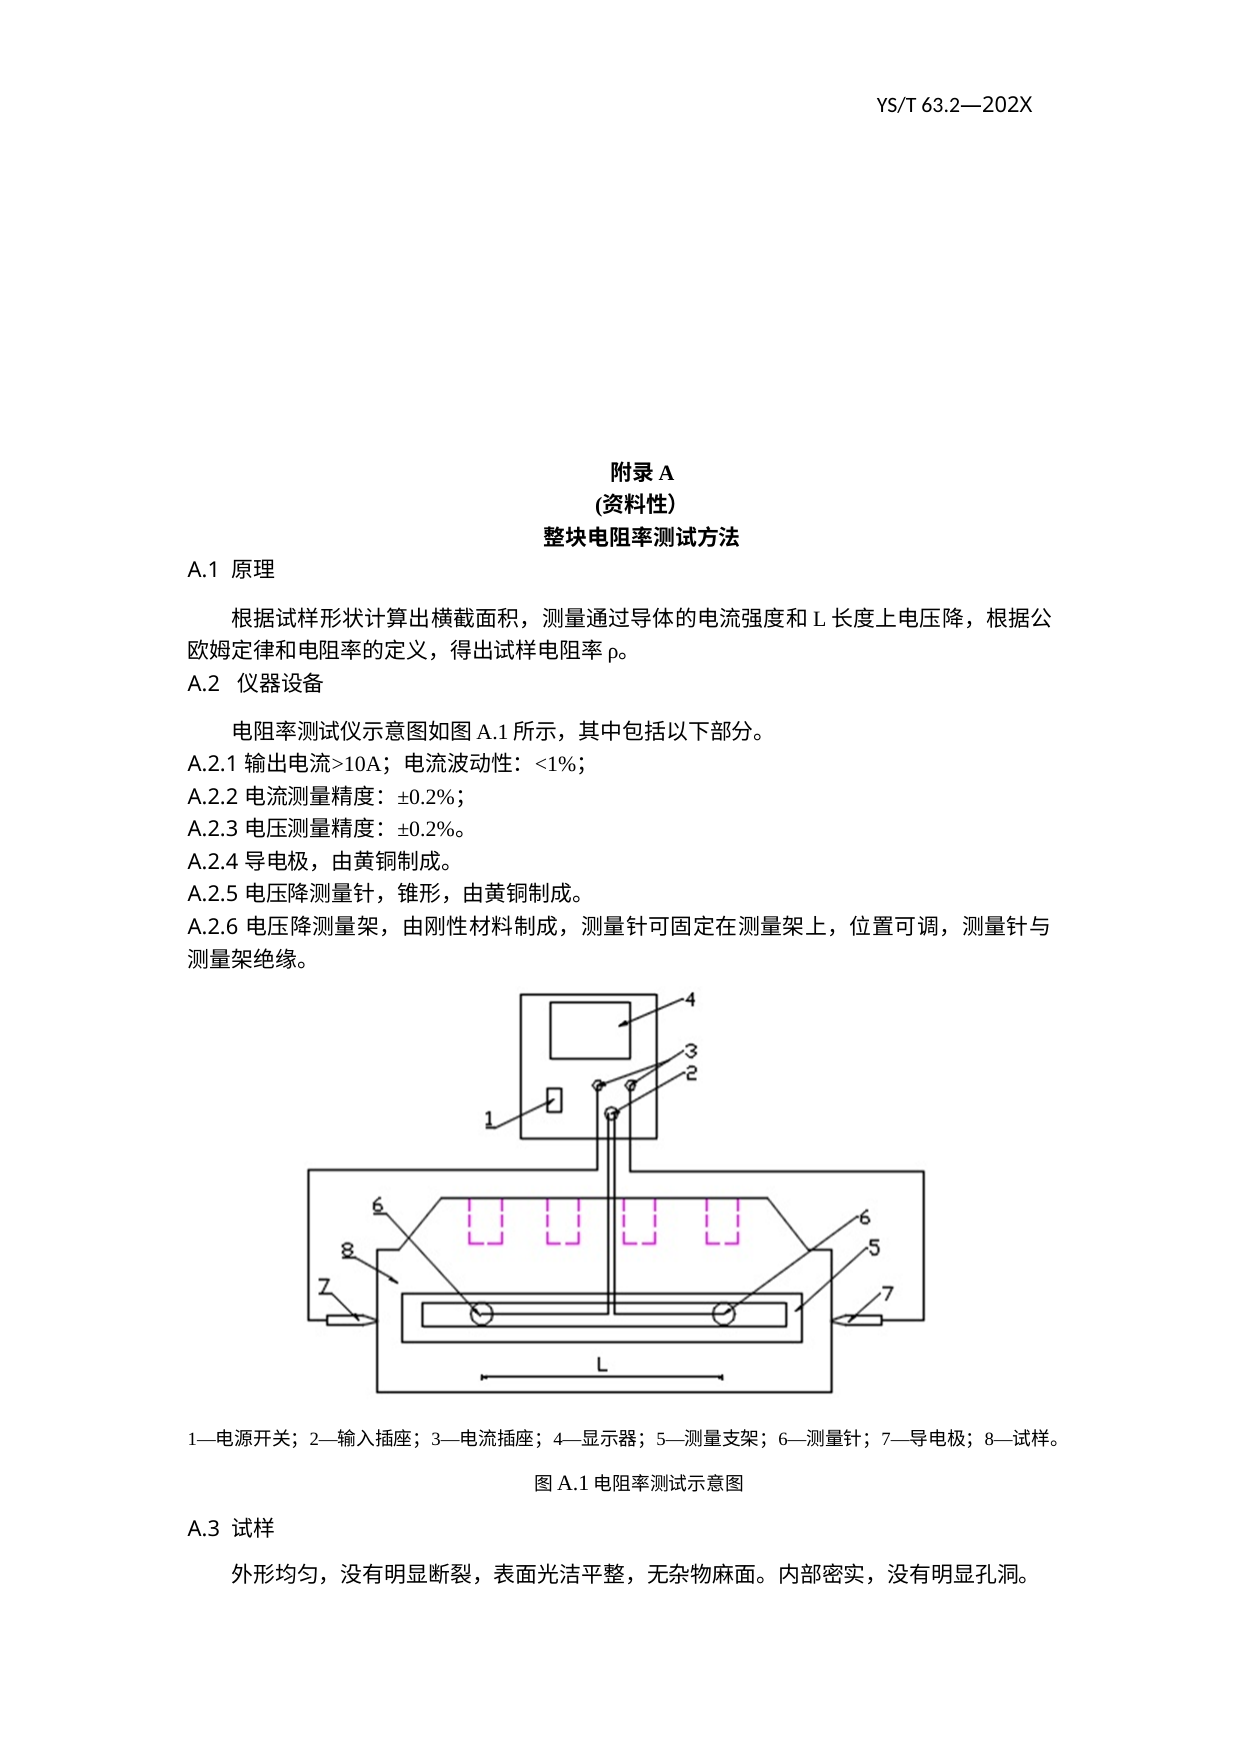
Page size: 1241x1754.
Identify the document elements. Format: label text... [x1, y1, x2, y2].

text (资料性） [187, 487, 1053, 519]
text A.2.4 导电极，由黄铜制成。 [187, 844, 1053, 876]
text 1—电源开关；2—输入插座；3—电流插座；4—显示器；5—测量支架；6—测量针；7—导电极；8—试样。 [187, 1421, 1053, 1454]
text 外形均匀，没有明显断裂，表面光洁平整，无杂物麻面。内部密实，没有明显孔洞。 [187, 1556, 1053, 1589]
text 图A.1电阻率测试示意图 [187, 1466, 1053, 1499]
text A.2.6 电压降测量架，由刚性材料制成，测量针可固定在测量架上，位置可调，测量针与测量架绝缘。 [187, 909, 1053, 974]
text 电阻率测试仪示意图如图A.1所示，其中包括以下部分。 [187, 714, 1053, 746]
text A.2.5 电压降测量针，锥形，由黄铜制成。 [187, 876, 1053, 909]
text 整块电阻率测试方法 [187, 519, 1053, 552]
text A.2 仪器设备 [187, 665, 1053, 698]
text 根据试样形状计算出横截面积，测量通过导体的电流强度和L长度上电压降，根据公欧姆定律和电阻率的定义，得出试样电阻率ρ。 [187, 600, 1053, 665]
text A.2.1 输出电流>10A；电流波动性：<1%； [187, 746, 1053, 779]
picture [303, 986, 937, 1404]
text A.2.2 电流测量精度：±0.2%； [187, 779, 1053, 811]
text A.1 原理 [187, 552, 1053, 584]
text A.2.3 电压测量精度：±0.2%。 [187, 811, 1053, 844]
text A.3 试样 [187, 1511, 1053, 1544]
text 附录A [187, 454, 1053, 487]
